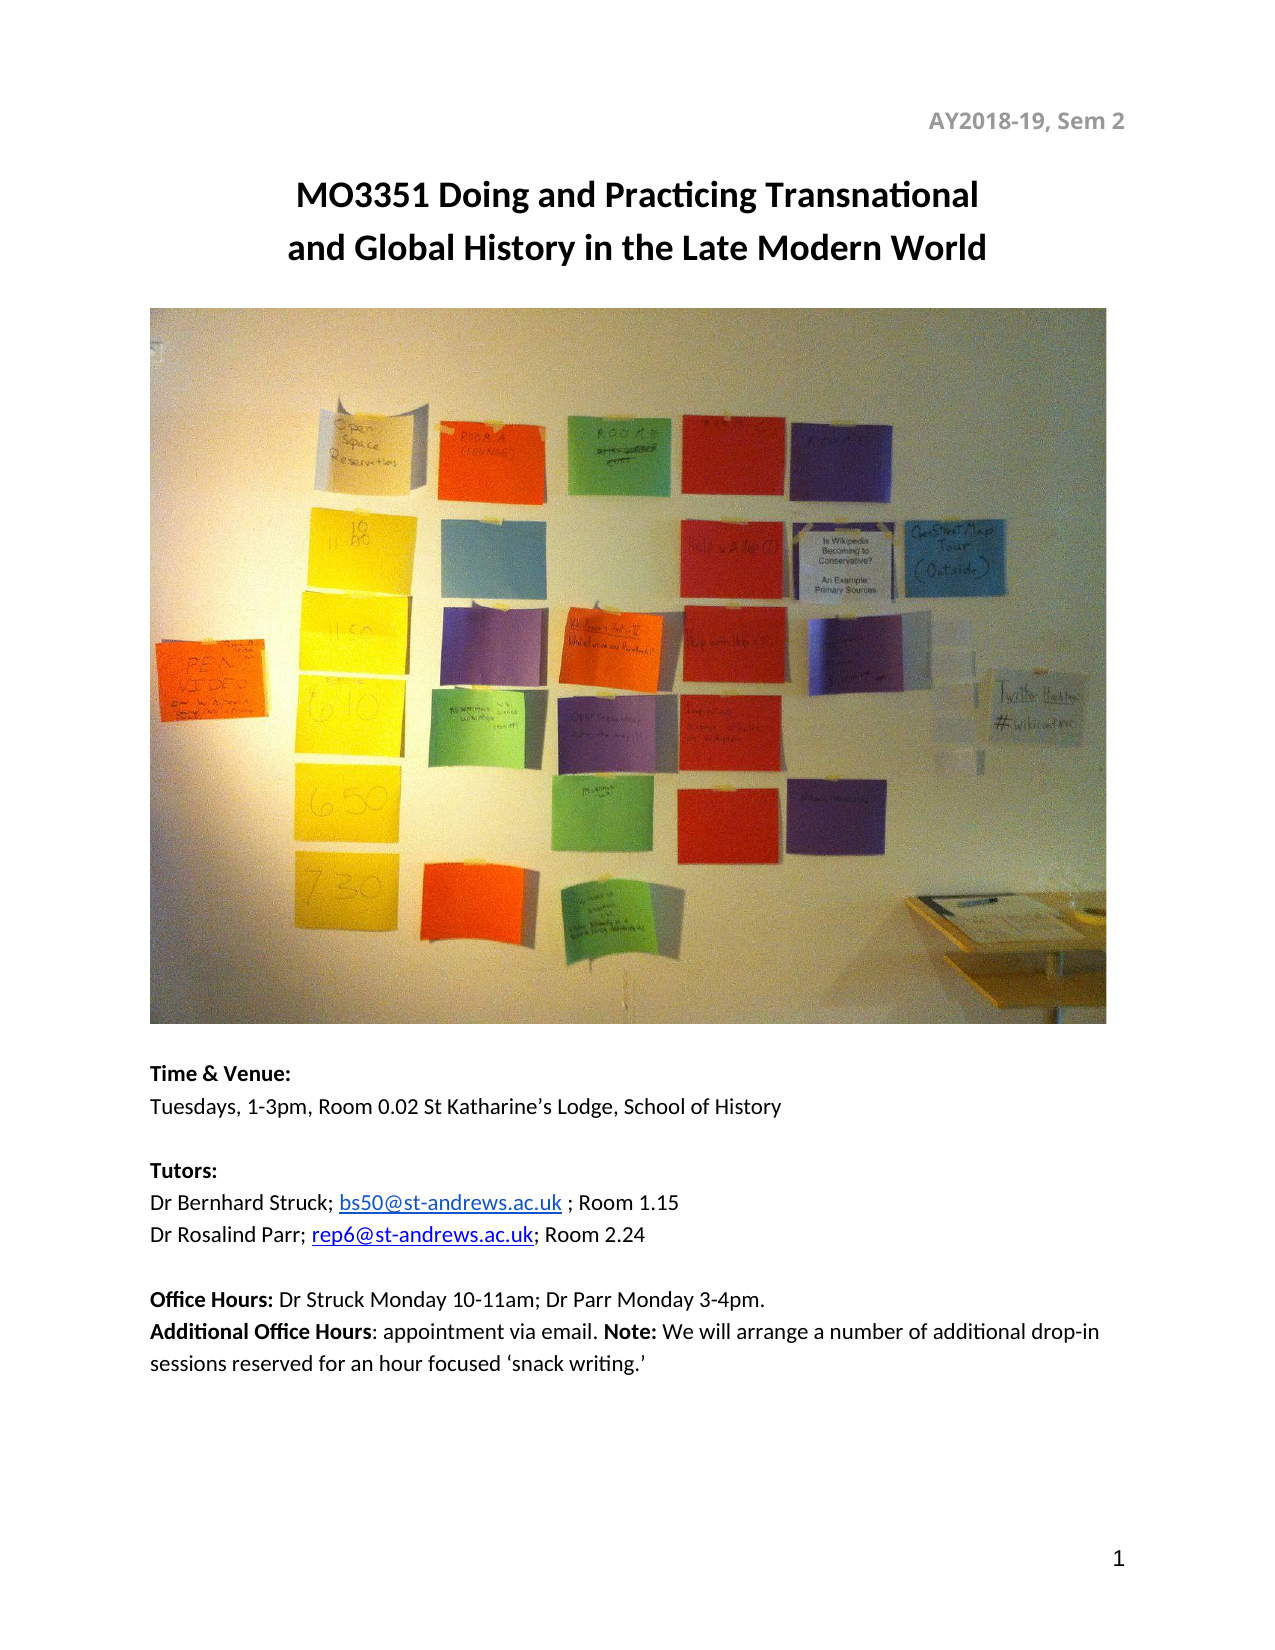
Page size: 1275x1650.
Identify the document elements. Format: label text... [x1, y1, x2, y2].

text Dr Bernhard Struck; bs50@st-andrews.ac.uk ; Room 1.15 [150, 1188, 1125, 1216]
text Dr Rosalind Parr; rep6@st-andrews.ac.uk; Room 2.24 [150, 1221, 1125, 1248]
picture [150, 308, 1107, 1024]
text Tutors: [150, 1156, 1125, 1184]
title MO3351 Doing and Practicing Transnational [150, 171, 1125, 217]
text Tuesdays, 1-3pm, Room 0.02 St Katharine’s Lodge, School of History [150, 1092, 1125, 1120]
title and Global History in the Late Modern World [150, 224, 1125, 270]
text Additional Office Hours: appointment via email. Note: We will arrange a number of additional drop-in sessions reserved for an hour focused ‘snack writing.’ [150, 1317, 1125, 1377]
text Time & Venue: [150, 1059, 1125, 1088]
text Office Hours: Dr Struck Monday 10-11am; Dr Parr Monday 3-4pm. [150, 1285, 1125, 1313]
